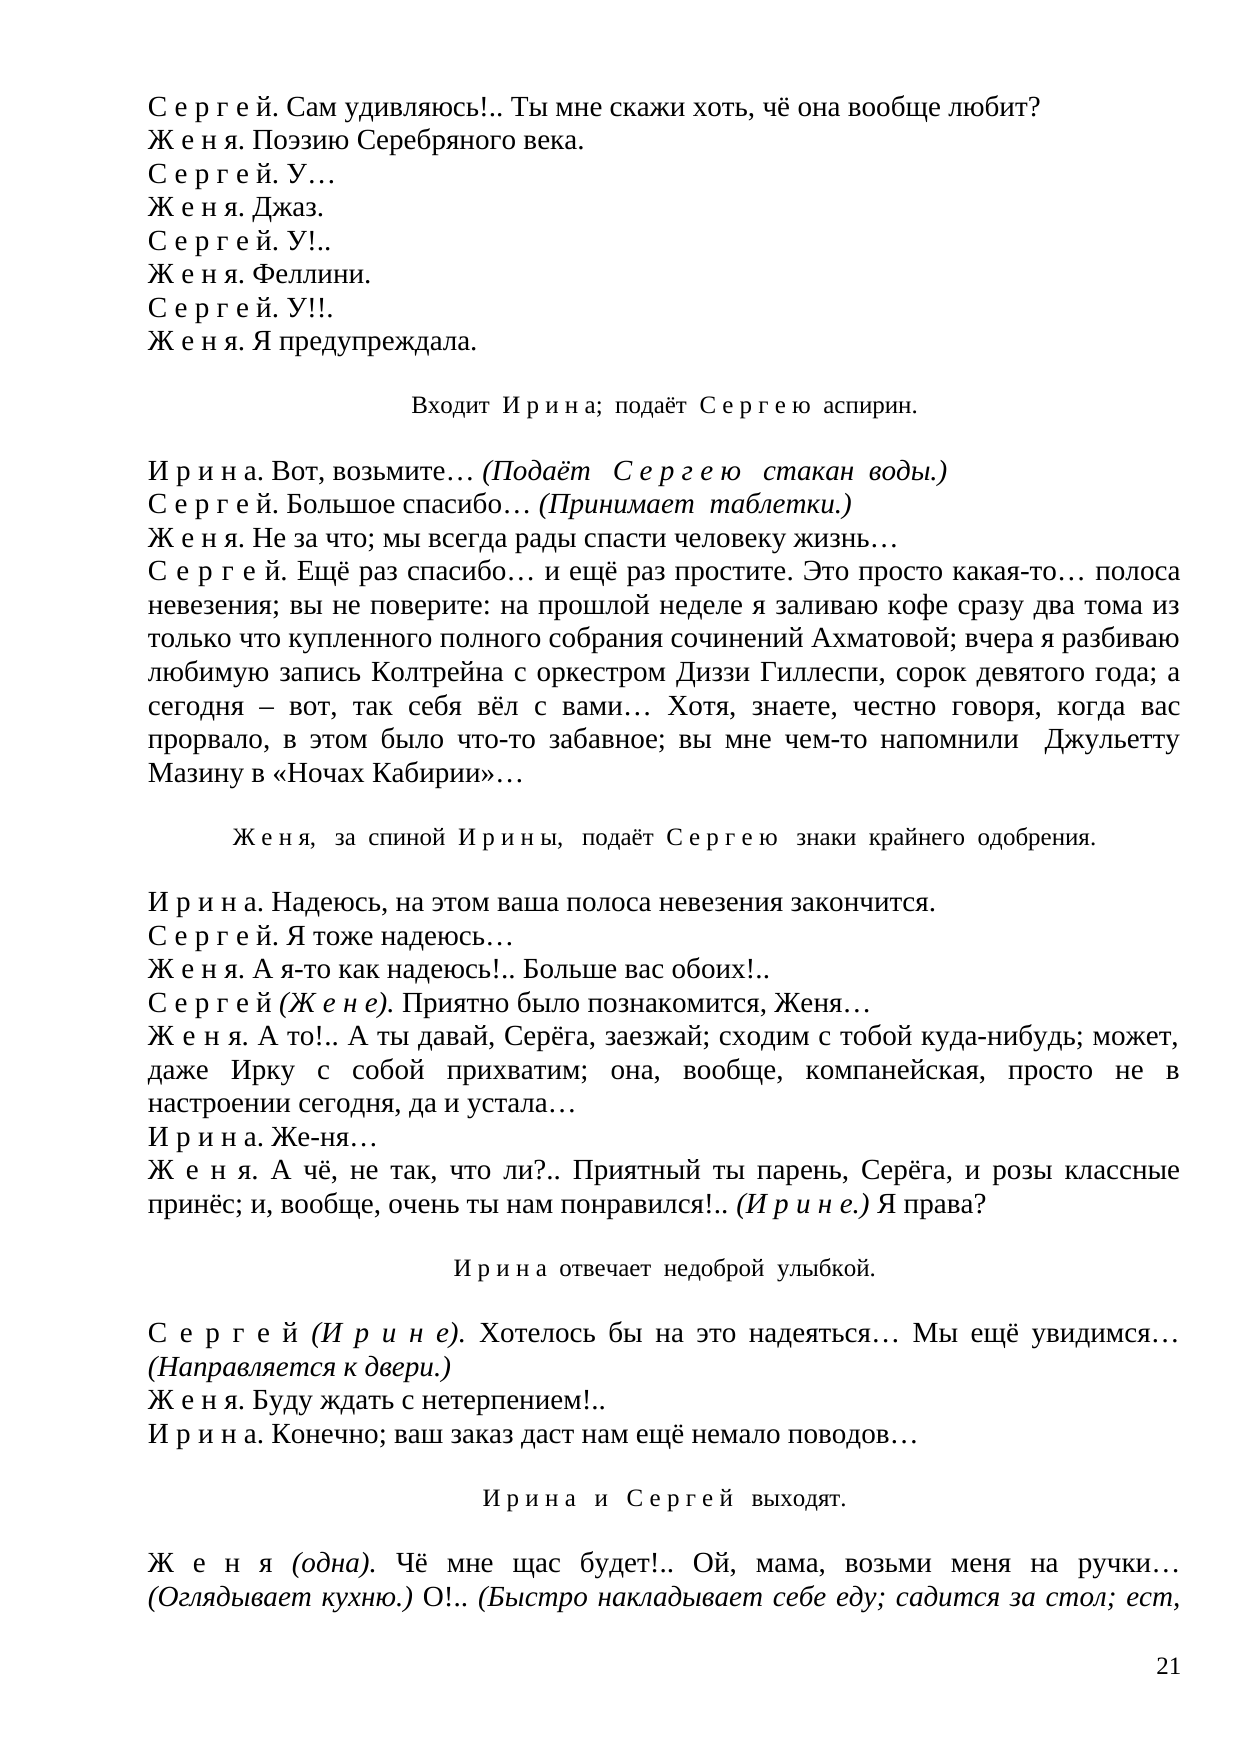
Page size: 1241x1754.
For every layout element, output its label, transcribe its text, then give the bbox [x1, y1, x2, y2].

text Ж е н я, за спиной И р и н ы, подаёт С е р г е ю знаки крайнего одобрения. [148, 822, 1181, 851]
text И р и н а. Вот, возьмите… (Подаёт С е р г е ю стакан воды.) [148, 453, 1181, 486]
text Ж е н я. А я-то как надеюсь!.. Больше вас обоих!.. [148, 951, 1181, 985]
text Ж е н я. Феллини. [148, 256, 1181, 290]
text С е р г е й. У… [148, 156, 1181, 189]
text И р и н а и С е р г е й выходят. [148, 1483, 1181, 1512]
text С е р г е й (И р и н е). Хотелось бы на это надеяться… Мы ещё увидимся… (Направляется к двери.) [148, 1315, 1181, 1382]
text С е р г е й. У!.. [148, 223, 1181, 256]
text Входит И р и н а; подаёт С е р г е ю аспирин. [148, 391, 1181, 419]
text С е р г е й. Я тоже надеюсь… [148, 918, 1181, 951]
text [148, 1545, 1181, 1612]
text И р и н а отвечает недоброй улыбкой. [148, 1253, 1181, 1282]
text Ж е н я. Джаз. [148, 189, 1181, 223]
text С е р г е й. У!!. [148, 290, 1181, 323]
text Ж е н я. А чё, не так, что ли?.. Приятный ты парень, Серёга, и розы классные принёс; и, вообще, очень ты нам понравился!.. (И р и н е.) Я права? [148, 1152, 1181, 1219]
text Ж е н я. Не за что; мы всегда рады спасти человеку жизнь… [148, 520, 1181, 553]
text И р и н а. Же-ня… [148, 1119, 1181, 1152]
text И р и н а. Надеюсь, на этом ваша полоса невезения закончится. [148, 884, 1181, 918]
text Ж е н я. Буду ждать с нетерпением!.. [148, 1382, 1181, 1416]
text С е р г е й. Сам удивляюсь!.. Ты мне скажи хоть, чё она вообще любит? [148, 89, 1181, 122]
text И р и н а. Конечно; ваш заказ даст нам ещё немало поводов… [148, 1416, 1181, 1449]
text С е р г е й. Большое спасибо… (Принимает таблетки.) [148, 486, 1181, 520]
text С е р г е й (Ж е н е). Приятно было познакомится, Женя… [148, 985, 1181, 1018]
text С е р г е й. Ещё раз спасибо… и ещё раз простите. Это просто какая-то… полоса невезения; вы не поверите: на прошлой неделе я заливаю кофе сразу два тома из только что купленного полного собрания сочинений Ахматовой; вчера я разбиваю любимую запись Колтрейна с оркестром Диззи Гиллеспи, сорок девятого года; а сегодня – вот, так себя вёл с вами… Хотя, знаете, честно говоря, когда вас прорвало, в этом было что-то забавное; вы мне чем-то напомнили Джульетту Мазину в «Ночах Кабирии»… [148, 553, 1181, 788]
text Ж е н я. Я предупреждала. [148, 323, 1181, 357]
text Ж е н я. Поэзию Серебряного века. [148, 122, 1181, 156]
text Ж е н я. А то!.. А ты давай, Серёга, заезжай; сходим с тобой куда-нибудь; может, даже Ирку с собой прихватим; она, вообще, компанейская, просто не в настроении сегодня, да и устала… [148, 1018, 1181, 1119]
